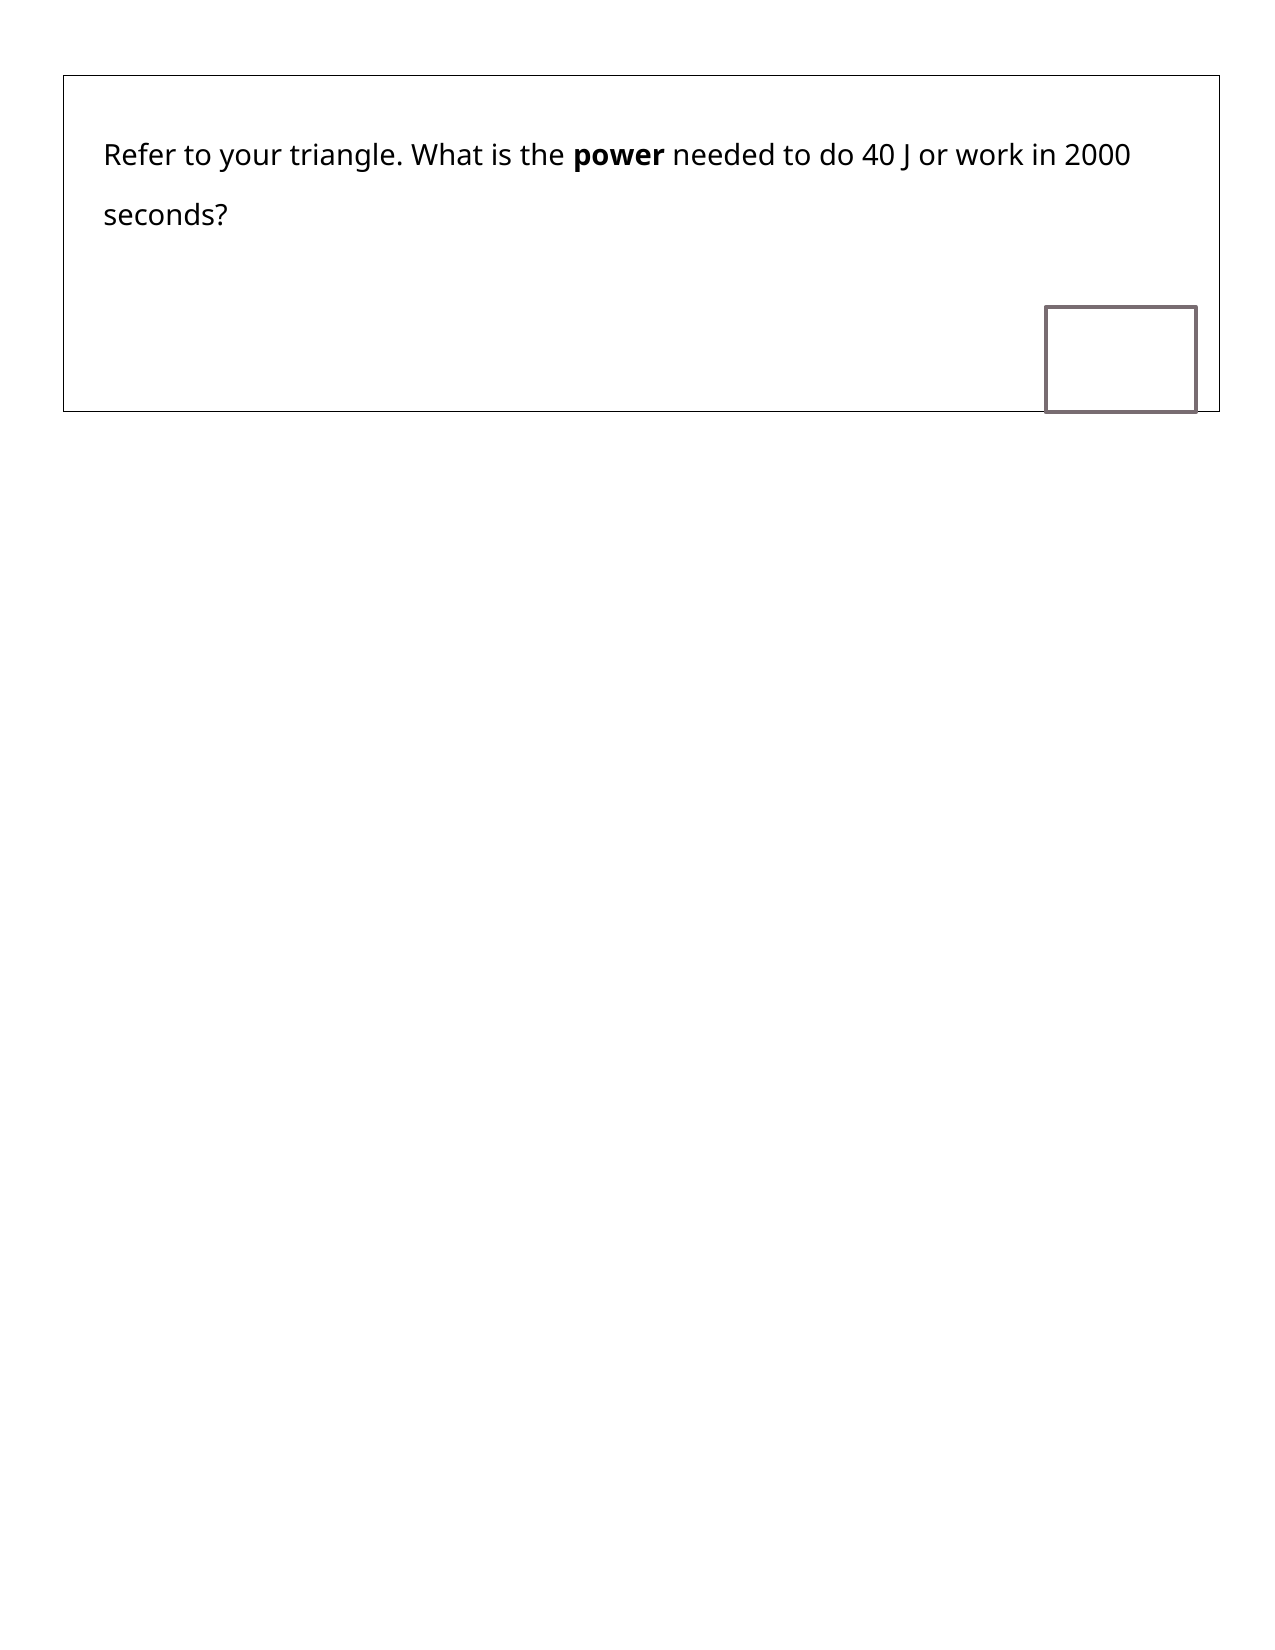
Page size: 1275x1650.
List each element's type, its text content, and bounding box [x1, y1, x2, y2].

table_cell Refer to your triangle. What is the power needed to do 40 J or work in 2000 seconds? [64, 76, 1219, 411]
